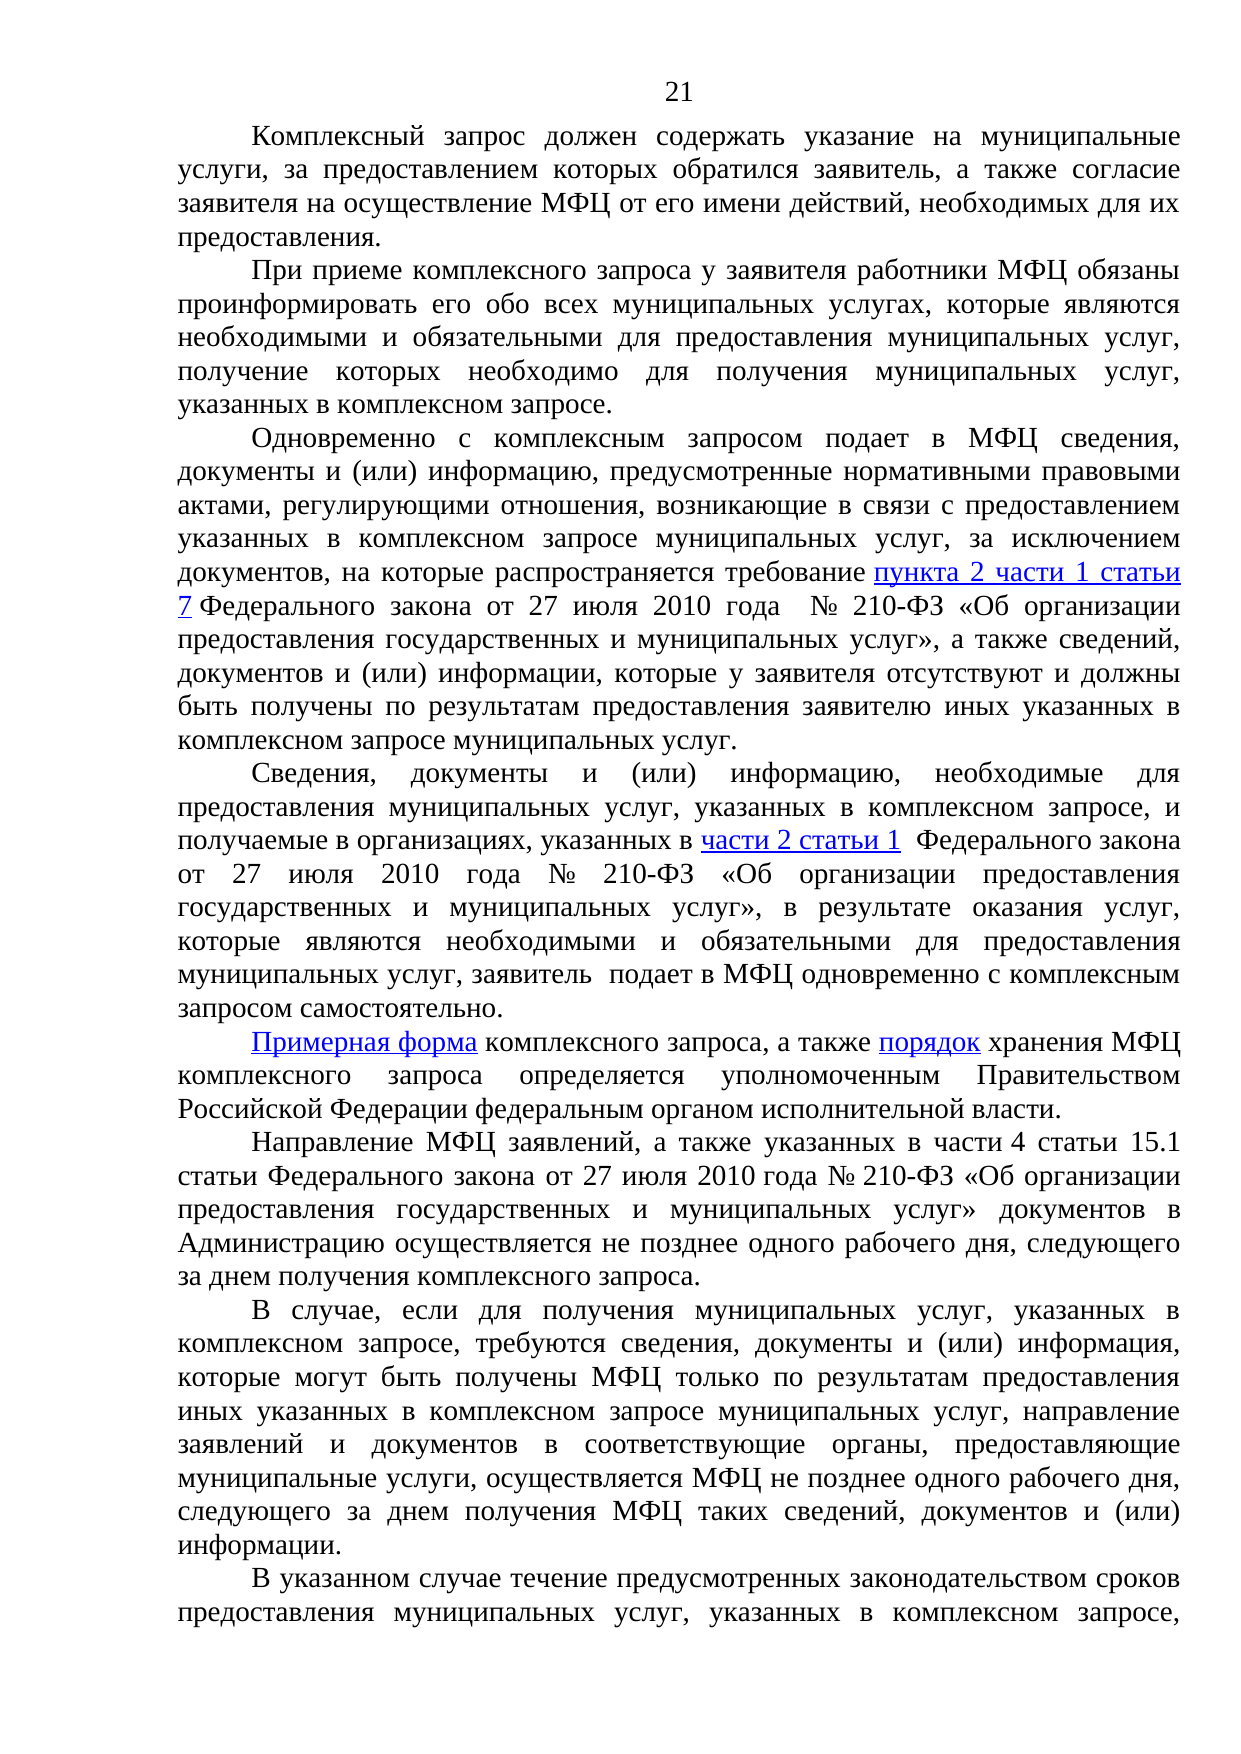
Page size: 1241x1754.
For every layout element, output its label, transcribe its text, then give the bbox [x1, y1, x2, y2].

text Сведения, документы и (или) информацию, необходимые для предоставления муниципальных услуг, указанных в комплексном запросе, и получаемые в организациях, указанных в части 2 статьи 1 Федерального закона от 27 июля 2010 года № 210-ФЗ «Об организации предоставления государственных и муниципальных услуг», в результате оказания услуг, которые являются необходимыми и обязательными для предоставления муниципальных услуг, заявитель подает в МФЦ одновременно с комплексным запросом самостоятельно. [177, 755, 1181, 1024]
text Направление МФЦ заявлений, а также указанных в части 4 статьи 15.1 статьи Федерального закона от 27 июля 2010 года № 210-ФЗ «Об организации предоставления государственных и муниципальных услуг» документов в Администрацию осуществляется не позднее одного рабочего дня, следующего за днем получения комплексного запроса. [177, 1124, 1181, 1292]
text В случае, если для получения муниципальных услуг, указанных в комплексном запросе, требуются сведения, документы и (или) информация, которые могут быть получены МФЦ только по результатам предоставления иных указанных в комплексном запросе муниципальных услуг, направление заявлений и документов в соответствующие органы, предоставляющие муниципальные услуги, осуществляется МФЦ не позднее одного рабочего дня, следующего за днем получения МФЦ таких сведений, документов и (или) информации. [177, 1292, 1181, 1560]
text Комплексный запрос должен содержать указание на муниципальные услуги, за предоставлением которых обратился заявитель, а также согласие заявителя на осуществление МФЦ от его имени действий, необходимых для их предоставления. [177, 118, 1181, 252]
text Примерная форма комплексного запроса, а также порядок хранения МФЦ комплексного запроса определяется уполномоченным Правительством Российской Федерации федеральным органом исполнительной власти. [177, 1024, 1181, 1124]
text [177, 1560, 1181, 1627]
text При приеме комплексного запроса у заявителя работники МФЦ обязаны проинформировать его обо всех муниципальных услугах, которые являются необходимыми и обязательными для предоставления муниципальных услуг, получение которых необходимо для получения муниципальных услуг, указанных в комплексном запросе. [177, 252, 1181, 420]
text Одновременно с комплексным запросом подает в МФЦ сведения, документы и (или) информацию, предусмотренные нормативными правовыми актами, регулирующими отношения, возникающие в связи с предоставлением указанных в комплексном запросе муниципальных услуг, за исключением документов, на которые распространяется требование пункта 2 части 1 статьи 7 Федерального закона от 27 июля 2010 года № 210-ФЗ «Об организации предоставления государственных и муниципальных услуг», а также сведений, документов и (или) информации, которые у заявителя отсутствуют и должны быть получены по результатам предоставления заявителю иных указанных в комплексном запросе муниципальных услуг. [177, 420, 1181, 755]
